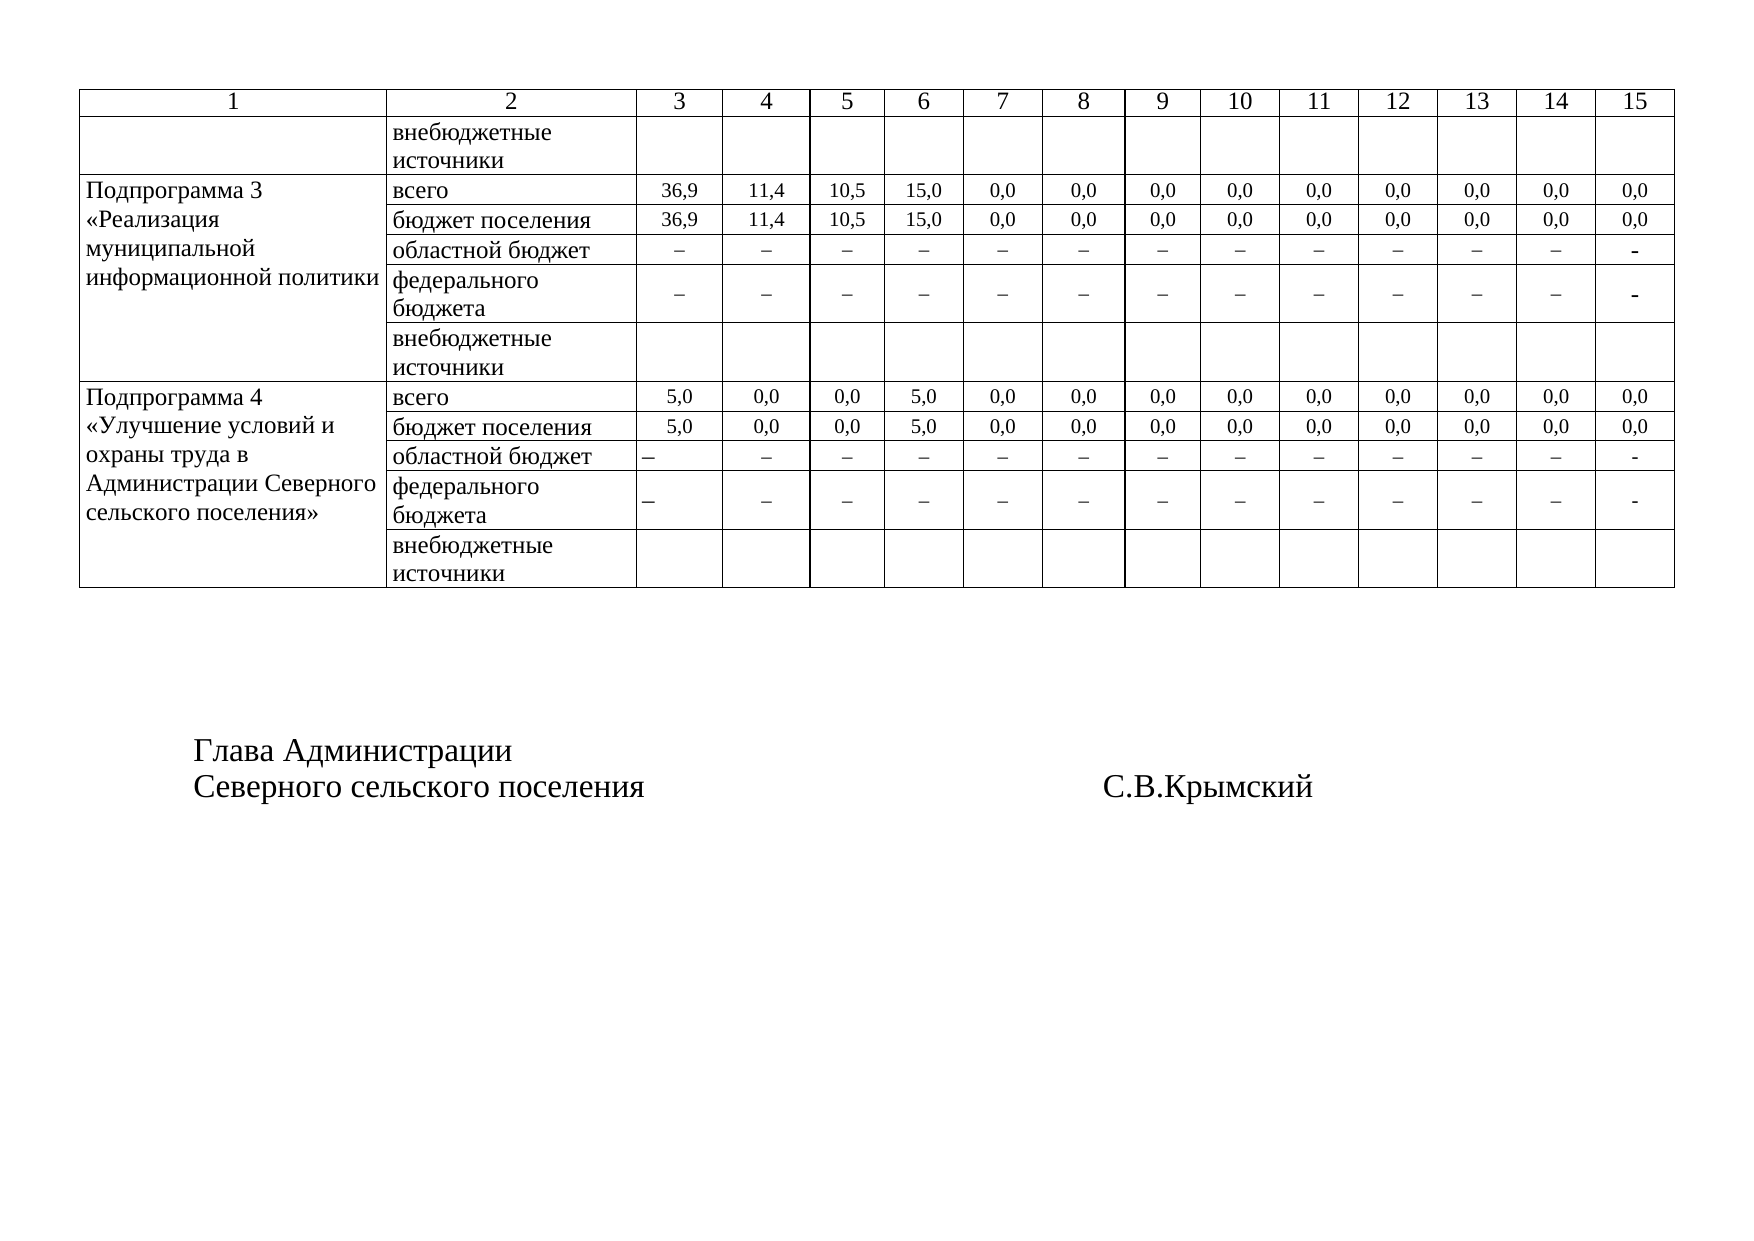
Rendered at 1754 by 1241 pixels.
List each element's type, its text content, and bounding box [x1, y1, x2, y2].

table_cell – [1201, 441, 1279, 470]
table_cell 0,0 [964, 382, 1042, 411]
table_cell – [1043, 265, 1124, 322]
table_cell областной бюджет [387, 441, 636, 470]
table_cell 0,0 [1280, 175, 1358, 204]
table_cell всего [387, 382, 636, 411]
table_cell 0,0 [1126, 412, 1200, 440]
table_cell 0,0 [1201, 175, 1279, 204]
table_cell 0,0 [1517, 382, 1595, 411]
table_cell 5,0 [637, 382, 722, 411]
table_cell 0,0 [1596, 175, 1674, 204]
table_cell 0,0 [723, 382, 809, 411]
table_cell 0,0 [811, 382, 884, 411]
table_cell 0,0 [1438, 205, 1516, 234]
table_cell – [1126, 235, 1200, 264]
table_cell 0,0 [1438, 382, 1516, 411]
table_cell 0,0 [1438, 175, 1516, 204]
table_cell – [723, 471, 809, 529]
table_cell 5,0 [637, 412, 722, 440]
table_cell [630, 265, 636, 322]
table_cell 36,9 [637, 175, 722, 204]
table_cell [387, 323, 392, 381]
table_cell – [811, 471, 884, 529]
table_cell 0,0 [1596, 412, 1674, 440]
table_cell – [1126, 471, 1200, 529]
table_cell 0,0 [1359, 382, 1437, 411]
table_cell [1126, 117, 1200, 174]
table_cell – [811, 265, 884, 322]
table_cell – [1359, 235, 1437, 264]
table_cell – [885, 471, 963, 529]
table_header 13 [1438, 90, 1516, 116]
table_cell [1517, 323, 1595, 381]
table_cell [1201, 117, 1279, 174]
table_cell - [1596, 235, 1674, 264]
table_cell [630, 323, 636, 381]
table_cell Подпрограмма 3 «Реализация муниципальной информационной политики [80, 175, 386, 381]
table_cell 0,0 [1280, 382, 1358, 411]
table_cell – [1043, 471, 1124, 529]
table_cell 0,0 [1280, 205, 1358, 234]
table_cell – [1517, 441, 1595, 470]
table_cell 10,5 [811, 175, 884, 204]
table_cell – [964, 265, 1042, 322]
table_cell [1126, 323, 1200, 381]
table_cell – [1438, 265, 1516, 322]
table_cell 0,0 [1517, 175, 1595, 204]
table_cell – [1517, 265, 1595, 322]
table_cell 0,0 [1359, 175, 1437, 204]
table_cell – [1126, 441, 1200, 470]
table_cell – [637, 471, 722, 529]
table_cell 0,0 [1126, 382, 1200, 411]
table_cell – [1359, 441, 1437, 470]
table_cell 36,9 [637, 205, 722, 234]
table_cell – [1280, 441, 1358, 470]
table_cell [637, 323, 722, 381]
table_cell – [964, 235, 1042, 264]
table_cell 0,0 [1201, 412, 1279, 440]
table_cell – [1359, 265, 1437, 322]
table_cell – [1280, 265, 1358, 322]
table_cell [1438, 323, 1516, 381]
table_cell – [723, 265, 809, 322]
table_cell [1201, 530, 1279, 587]
table_cell – [1126, 265, 1200, 322]
table_cell [1438, 530, 1516, 587]
table_cell 0,0 [1201, 382, 1279, 411]
table_cell [1438, 117, 1516, 174]
table_cell [964, 323, 1042, 381]
table_cell – [1517, 471, 1595, 529]
table_cell [885, 530, 963, 587]
table_cell 5,0 [885, 412, 963, 440]
table_cell – [1043, 235, 1124, 264]
table_cell - [1596, 441, 1674, 470]
table_cell Подпрограмма 4 «Улучшение условий и охраны труда в Администрации Северного сельского поселения» [80, 382, 386, 587]
table_cell [1359, 530, 1437, 587]
table_cell – [1043, 441, 1124, 470]
table_header 15 [1596, 90, 1674, 116]
table_cell [1280, 323, 1358, 381]
table_cell – [964, 471, 1042, 529]
table_cell 0,0 [1596, 382, 1674, 411]
table_cell [1517, 530, 1595, 587]
table_cell – [1201, 265, 1279, 322]
table_cell – [723, 441, 809, 470]
table_cell [1280, 530, 1358, 587]
table_cell [1201, 323, 1279, 381]
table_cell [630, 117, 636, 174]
table_cell бюджет поселения [387, 412, 636, 440]
table_cell – [885, 235, 963, 264]
table_cell [1596, 530, 1674, 587]
table_cell – [1280, 235, 1358, 264]
table_cell 0,0 [1438, 412, 1516, 440]
table_cell 0,0 [1359, 412, 1437, 440]
table_cell 11,4 [723, 175, 809, 204]
table_header 14 [1517, 90, 1595, 116]
table_cell [885, 323, 963, 381]
table_cell [1359, 117, 1437, 174]
table_cell – [1201, 235, 1279, 264]
table_header 7 [964, 90, 1042, 116]
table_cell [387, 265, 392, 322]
table_cell 0,0 [1359, 205, 1437, 234]
table_cell – [811, 235, 884, 264]
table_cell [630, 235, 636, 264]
table_cell 11,4 [723, 205, 809, 234]
table_cell – [723, 235, 809, 264]
table_cell [1043, 530, 1124, 587]
table_header 4 [723, 90, 809, 116]
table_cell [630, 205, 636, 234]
table_cell [964, 530, 1042, 587]
table_cell [1517, 117, 1595, 174]
table_cell – [1438, 235, 1516, 264]
table_cell 0,0 [1043, 382, 1124, 411]
table_cell [964, 117, 1042, 174]
table_cell 0,0 [1043, 205, 1124, 234]
table_cell – [885, 441, 963, 470]
table_cell – [1438, 441, 1516, 470]
table_cell – [637, 235, 722, 264]
table_cell 0,0 [1596, 205, 1674, 234]
table_cell [1359, 323, 1437, 381]
table_cell 0,0 [1043, 175, 1124, 204]
table_cell – [1201, 471, 1279, 529]
table_cell – [1438, 471, 1516, 529]
table_cell 0,0 [723, 412, 809, 440]
table_cell – [1359, 471, 1437, 529]
table_header 6 [885, 90, 963, 116]
table_cell 0,0 [811, 412, 884, 440]
table_cell 5,0 [885, 382, 963, 411]
table_cell [1280, 117, 1358, 174]
table_cell [811, 530, 884, 587]
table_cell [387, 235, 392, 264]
table_header 2 [387, 90, 636, 116]
table_cell 15,0 [885, 205, 963, 234]
table_cell 0,0 [964, 412, 1042, 440]
table_header 9 [1126, 90, 1200, 116]
table_cell - [1596, 471, 1674, 529]
table_cell 10,5 [811, 205, 884, 234]
table_cell [811, 117, 884, 174]
table_cell – [637, 265, 722, 322]
table_cell - [1596, 265, 1674, 322]
table_cell [1043, 117, 1124, 174]
table_cell [1596, 323, 1674, 381]
table_cell [1043, 323, 1124, 381]
table_header 10 [1201, 90, 1279, 116]
table_header 1 [80, 90, 386, 116]
table_cell [1126, 530, 1200, 587]
table_header 5 [811, 90, 884, 116]
table_cell – [1280, 471, 1358, 529]
table_header 12 [1359, 90, 1437, 116]
table_header 8 [1043, 90, 1124, 116]
table_cell 0,0 [1201, 205, 1279, 234]
table_cell [723, 323, 809, 381]
table_cell 0,0 [964, 205, 1042, 234]
table_header 3 [637, 90, 722, 116]
table_cell [637, 117, 722, 174]
table_cell [1596, 117, 1674, 174]
table_cell [723, 117, 809, 174]
table_cell 0,0 [1043, 412, 1124, 440]
table_cell – [811, 441, 884, 470]
table_cell [637, 530, 722, 587]
table_cell – [885, 265, 963, 322]
table_cell 0,0 [964, 175, 1042, 204]
text Северного сельского поселения С.В.Крымский [118, 768, 1636, 805]
table_cell – [1517, 235, 1595, 264]
table_cell [885, 117, 963, 174]
text Глава Администрации [118, 732, 1636, 768]
table_cell – [964, 441, 1042, 470]
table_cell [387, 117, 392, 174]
table_cell 15,0 [885, 175, 963, 204]
table_cell 0,0 [1517, 412, 1595, 440]
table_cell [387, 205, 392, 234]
table_cell 0,0 [1280, 412, 1358, 440]
table_cell [811, 323, 884, 381]
table_cell 0,0 [1126, 205, 1200, 234]
table_header 11 [1280, 90, 1358, 116]
table_cell федерального бюджета [387, 471, 636, 529]
table_cell 0,0 [1126, 175, 1200, 204]
table_cell 0,0 [1517, 205, 1595, 234]
table_cell [723, 530, 809, 587]
table_cell внебюджетные источники [387, 530, 636, 587]
